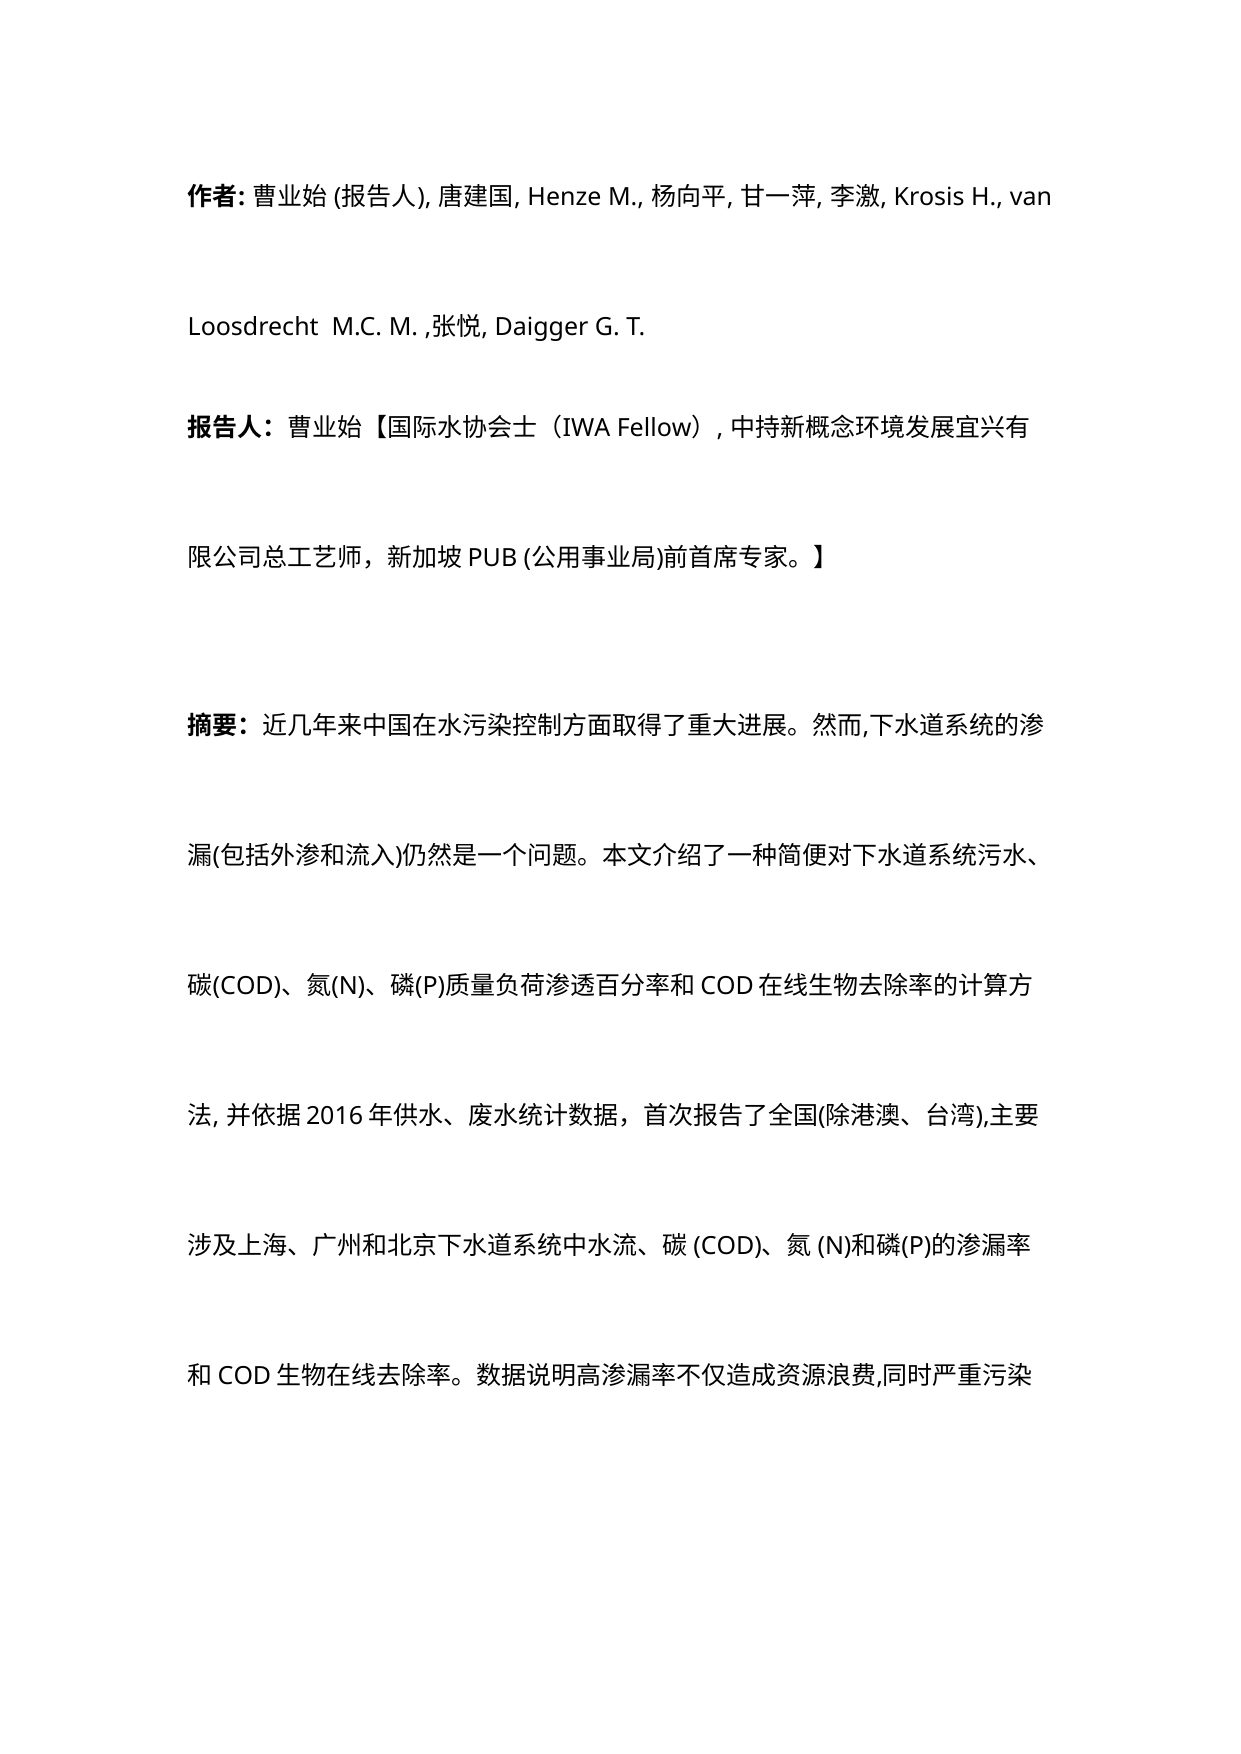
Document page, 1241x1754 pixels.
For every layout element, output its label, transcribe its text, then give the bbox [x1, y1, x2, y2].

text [187, 691, 1053, 1406]
text 作者: 曹业始 (报告人), 唐建国, Henze M., 杨向平, 甘一萍, 李激, Krosis H., van Loosdrecht M.C. M. ,张悦, Daigger G. T. [187, 162, 1053, 357]
text 报告人：曹业始【国际水协会士（IWA Fellow）, 中持新概念环境发展宜兴有限公司总工艺师，新加坡PUB (公用事业局)前首席专家。】 [187, 393, 1053, 588]
